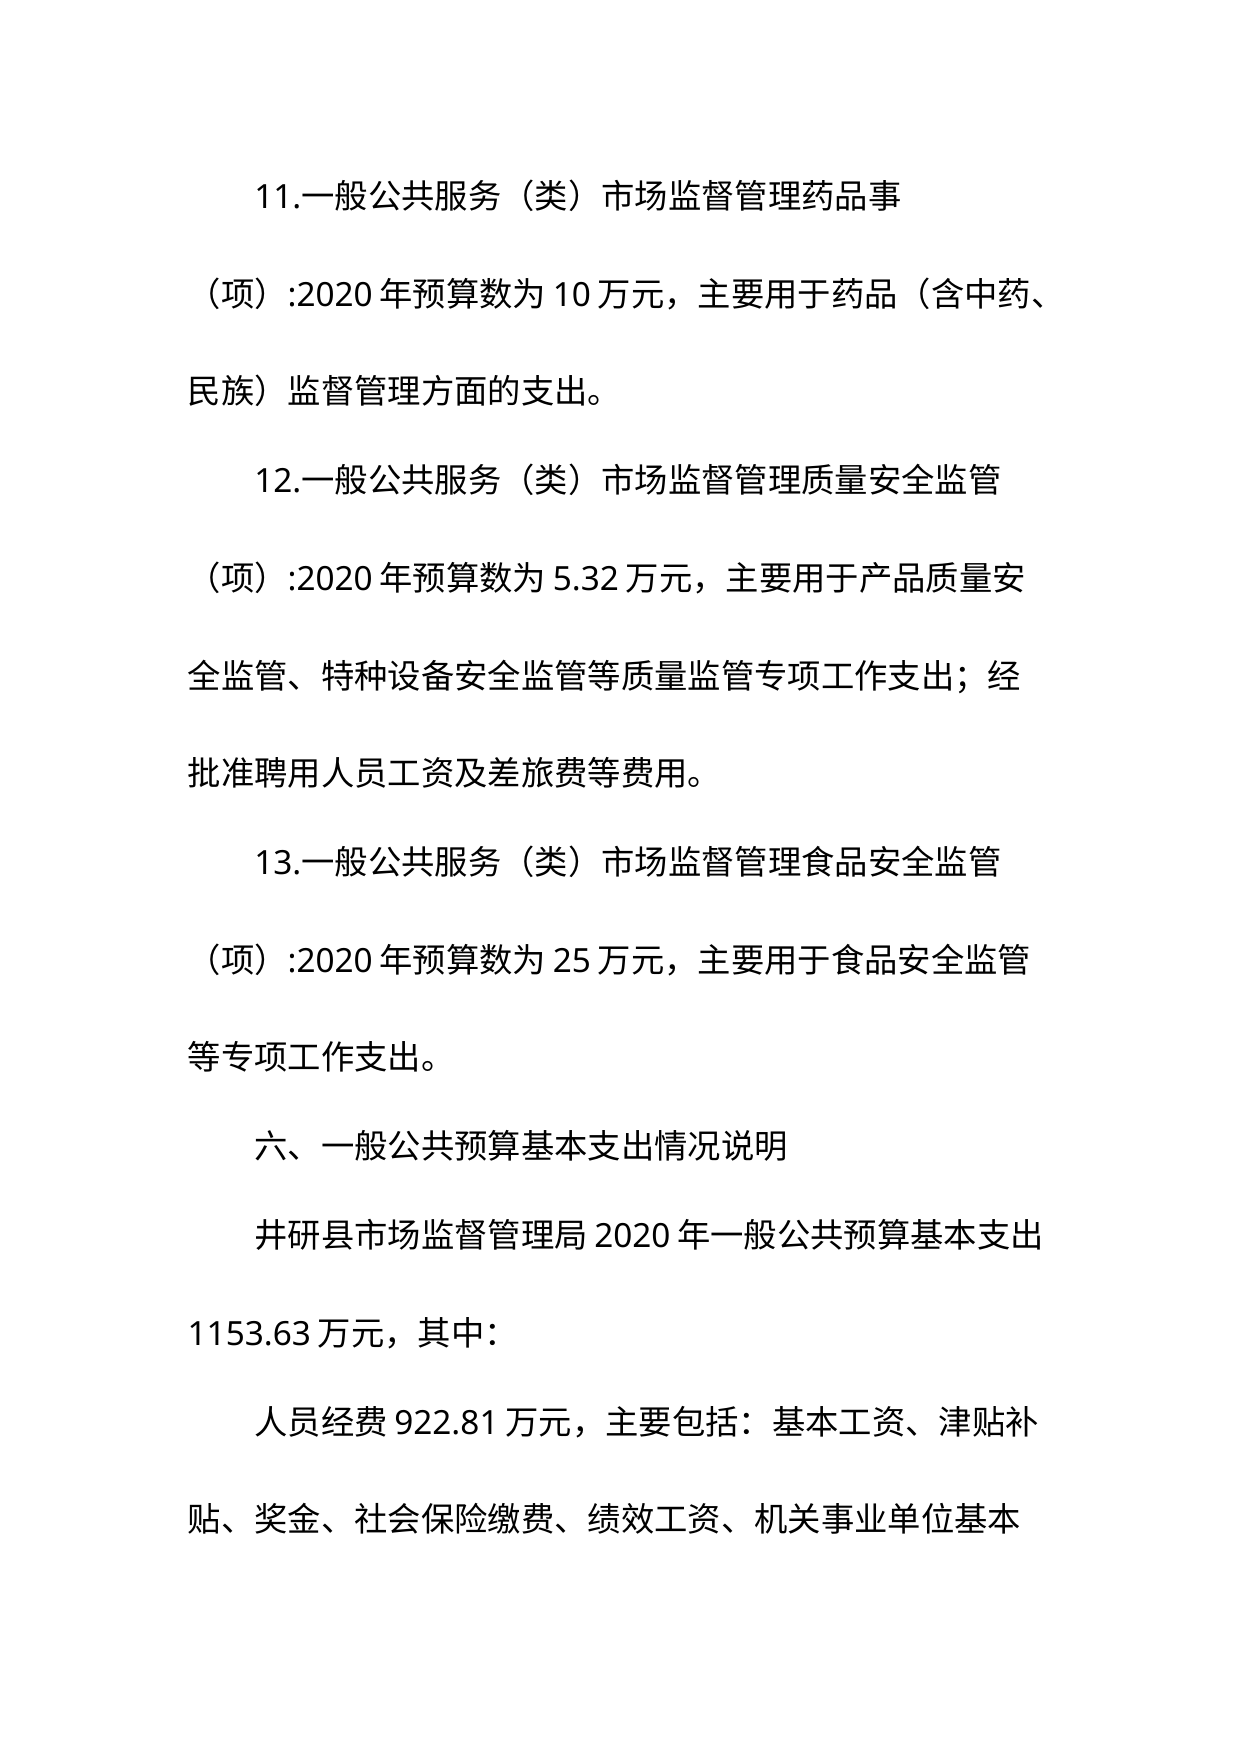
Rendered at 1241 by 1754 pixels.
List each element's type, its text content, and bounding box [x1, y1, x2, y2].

text 12.一般公共服务（类）市场监督管理质量安全监管（项）:2020年预算数为5.32万元，主要用于产品质量安全监管、特种设备安全监管等质量监管专项工作支出；经批准聘用人员工资及差旅费等费用。 [187, 446, 1053, 803]
text 11.一般公共服务（类）市场监督管理药品事（项）:2020年预算数为10万元，主要用于药品（含中药、民族）监督管理方面的支出。 [187, 162, 1053, 422]
text 井研县市场监督管理局2020年一般公共预算基本支出1153.63万元，其中： [187, 1201, 1053, 1363]
text 六、一般公共预算基本支出情况说明 [187, 1112, 1053, 1177]
text 13.一般公共服务（类）市场监督管理食品安全监管（项）:2020年预算数为25万元，主要用于食品安全监管等专项工作支出。 [187, 828, 1053, 1088]
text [187, 1387, 1053, 1550]
